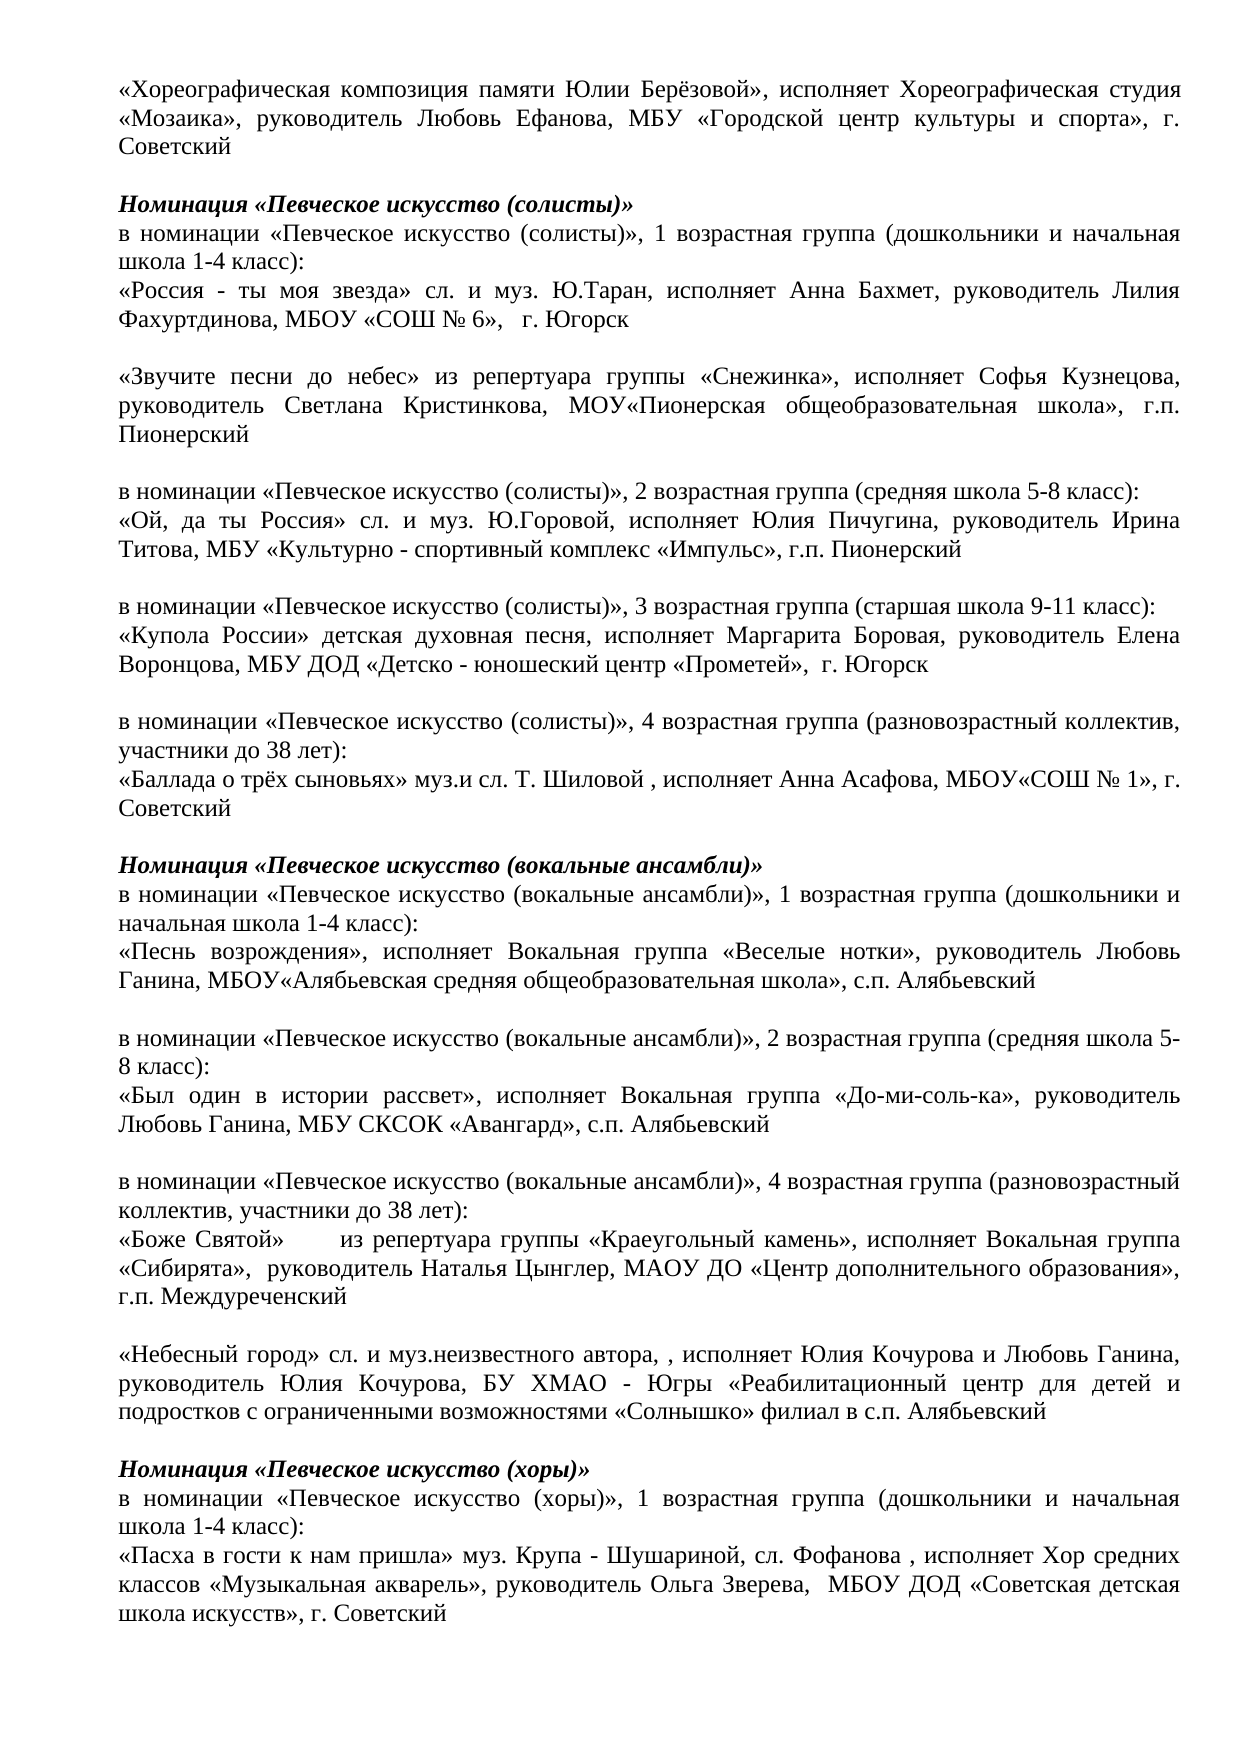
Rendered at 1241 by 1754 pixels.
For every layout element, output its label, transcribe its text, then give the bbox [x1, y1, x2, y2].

text в номинации «Певческое искусство (хоры)», 1 возрастная группа (дошкольники и начальная школа 1-4 класс): [118, 1483, 1181, 1540]
text в номинации «Певческое искусство (вокальные ансамбли)», 2 возрастная группа (средняя школа 5-8 класс): [118, 1023, 1181, 1080]
text «Боже Святой» из репертуара группы «Краеугольный камень», исполняет Вокальная группа «Сибирята», руководитель Наталья Цынглер, МАОУ ДО «Центр дополнительного образования», г.п. Междуреченский [118, 1224, 1181, 1310]
text в номинации «Певческое искусство (солисты)», 2 возрастная группа (средняя школа 5-8 класс): [118, 476, 1181, 505]
text в номинации «Певческое искусство (вокальные ансамбли)», 4 возрастная группа (разновозрастный коллектив, участники до 38 лет): [118, 1166, 1181, 1224]
text «Был один в истории рассвет», исполняет Вокальная группа «До-ми-соль-ка», руководитель Любовь Ганина, МБУ СКСОК «Авангард», с.п. Алябьевский [118, 1080, 1181, 1138]
text в номинации «Певческое искусство (вокальные ансамбли)», 1 возрастная группа (дошкольники и начальная школа 1-4 класс): [118, 879, 1181, 936]
text «Купола России» детская духовная песня, исполняет Маргарита Боровая, руководитель Елена Воронцова, МБУ ДОД «Детско - юношеский центр «Прометей», г. Югорск [118, 620, 1181, 678]
text «Ой, да ты Россия» сл. и муз. Ю.Горовой, исполняет Юлия Пичугина, руководитель Ирина Титова, МБУ «Культурно - спортивный комплекс «Импульс», г.п. Пионерский [118, 505, 1181, 563]
text Номинация «Певческое искусство (солисты)» [118, 189, 1181, 218]
text «Баллада о трёх сыновьях» муз.и сл. Т. Шиловой , исполняет Анна Асафова, МБОУ«СОШ № 1», г. Советский [118, 764, 1181, 821]
text «Звучите песни до небес» из репертуара группы «Снежинка», исполняет Софья Кузнецова, руководитель Светлана Кристинкова, МОУ«Пионерская общеобразовательная школа», г.п. Пионерский [118, 361, 1181, 448]
text Номинация «Певческое искусство (вокальные ансамбли)» [118, 850, 1181, 879]
text в номинации «Певческое искусство (солисты)», 1 возрастная группа (дошкольники и начальная школа 1-4 класс): [118, 218, 1181, 275]
text «Пасха в гости к нам пришла» муз. Крупа - Шушариной, сл. Фофанова , исполняет Хор средних классов «Музыкальная акварель», руководитель Ольга Зверева, МБОУ ДОД «Советская детская школа искусств», г. Советский [118, 1540, 1181, 1626]
text Номинация «Певческое искусство (хоры)» [118, 1454, 1181, 1483]
text «Песнь возрождения», исполняет Вокальная группа «Веселые нотки», руководитель Любовь Ганина, МБОУ«Алябьевская средняя общеобразовательная школа», с.п. Алябьевский [118, 936, 1181, 994]
text в номинации «Певческое искусство (солисты)», 3 возрастная группа (старшая школа 9-11 класс): [118, 591, 1181, 620]
text «Хореографическая композиция памяти Юлии Берёзовой», исполняет Хореографическая студия «Мозаика», руководитель Любовь Ефанова, МБУ «Городской центр культуры и спорта», г. Советский [118, 74, 1181, 160]
text в номинации «Певческое искусство (солисты)», 4 возрастная группа (разновозрастный коллектив, участники до 38 лет): [118, 706, 1181, 764]
text «Небесный город» сл. и муз.неизвестного автора, , исполняет Юлия Кочурова и Любовь Ганина, руководитель Юлия Кочурова, БУ ХМАО - Югры «Реабилитационный центр для детей и подростков с ограниченными возможностями «Солнышко» филиал в с.п. Алябьевский [118, 1339, 1181, 1425]
text «Россия - ты моя звезда» сл. и муз. Ю.Таран, исполняет Анна Бахмет, руководитель Лилия Фахуртдинова, МБОУ «СОШ № 6», г. Югорск [118, 275, 1181, 333]
